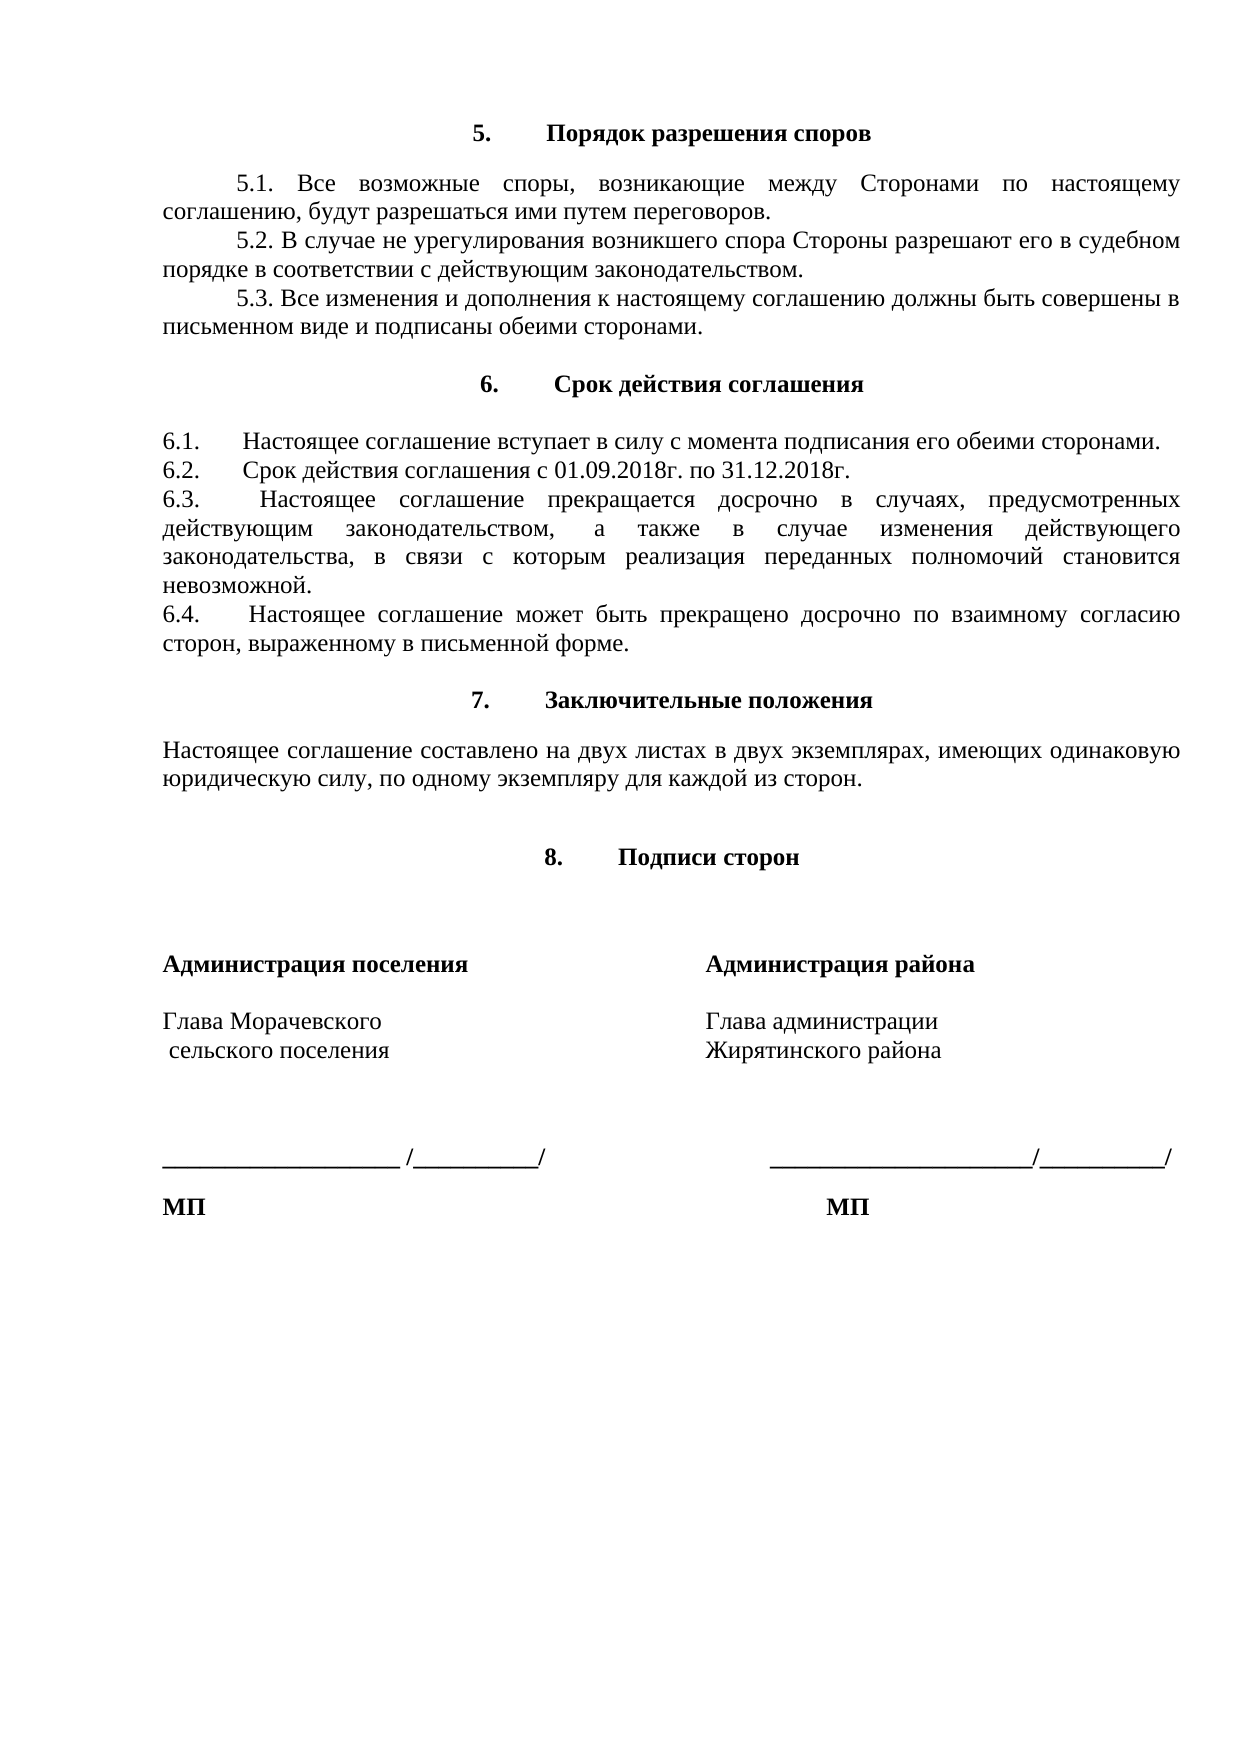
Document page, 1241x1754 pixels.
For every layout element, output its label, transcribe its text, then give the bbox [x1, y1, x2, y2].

text 5.3. Все изменения и дополнения к настоящему соглашению должны быть совершены в письменном виде и подписаны обеими сторонами. [162, 283, 1181, 340]
text ___________________ /__________/ _____________________/__________/ [162, 1142, 1181, 1171]
table_header Администрация поселения Глава Морачевского сельского поселения [151, 949, 694, 1093]
text 5.2. В случае не урегулирования возникшего спора Стороны разрешают его в судебном порядке в соответствии с действующим законодательством. [162, 225, 1181, 283]
list Порядок разрешения споров [162, 118, 1181, 147]
list Заключительные положения [162, 685, 1181, 714]
list Настоящее соглашение вступает в силу с момента подписания его обеими сторонами. [162, 426, 1181, 455]
list Срок действия соглашения [162, 369, 1181, 398]
list Настоящее соглашение может быть прекращено досрочно по взаимному согласию сторон, выраженному в письменной форме. [162, 599, 1181, 656]
list Срок действия соглашения с 01.09.2018г. по 31.12.2018г. [162, 455, 1181, 484]
text МП МП [162, 1192, 1181, 1221]
table_header Администрация района Глава администрации Жирятинского района [694, 949, 1237, 1093]
text Настоящее соглашение составлено на двух листах в двух экземплярах, имеющих одинаковую юридическую силу, по одному экземпляру для каждой из сторон. [162, 735, 1181, 792]
list Настоящее соглашение прекращается досрочно в случаях, предусмотренных действующим законодательством, а также в случае изменения действующего законодательства, в связи с которым реализация переданных полномочий становится невозможной. [162, 484, 1181, 599]
text 5.1. Все возможные споры, возникающие между Сторонами по настоящему соглашению, будут разрешаться ими путем переговоров. [162, 168, 1181, 225]
list Подписи сторон [162, 842, 1181, 871]
